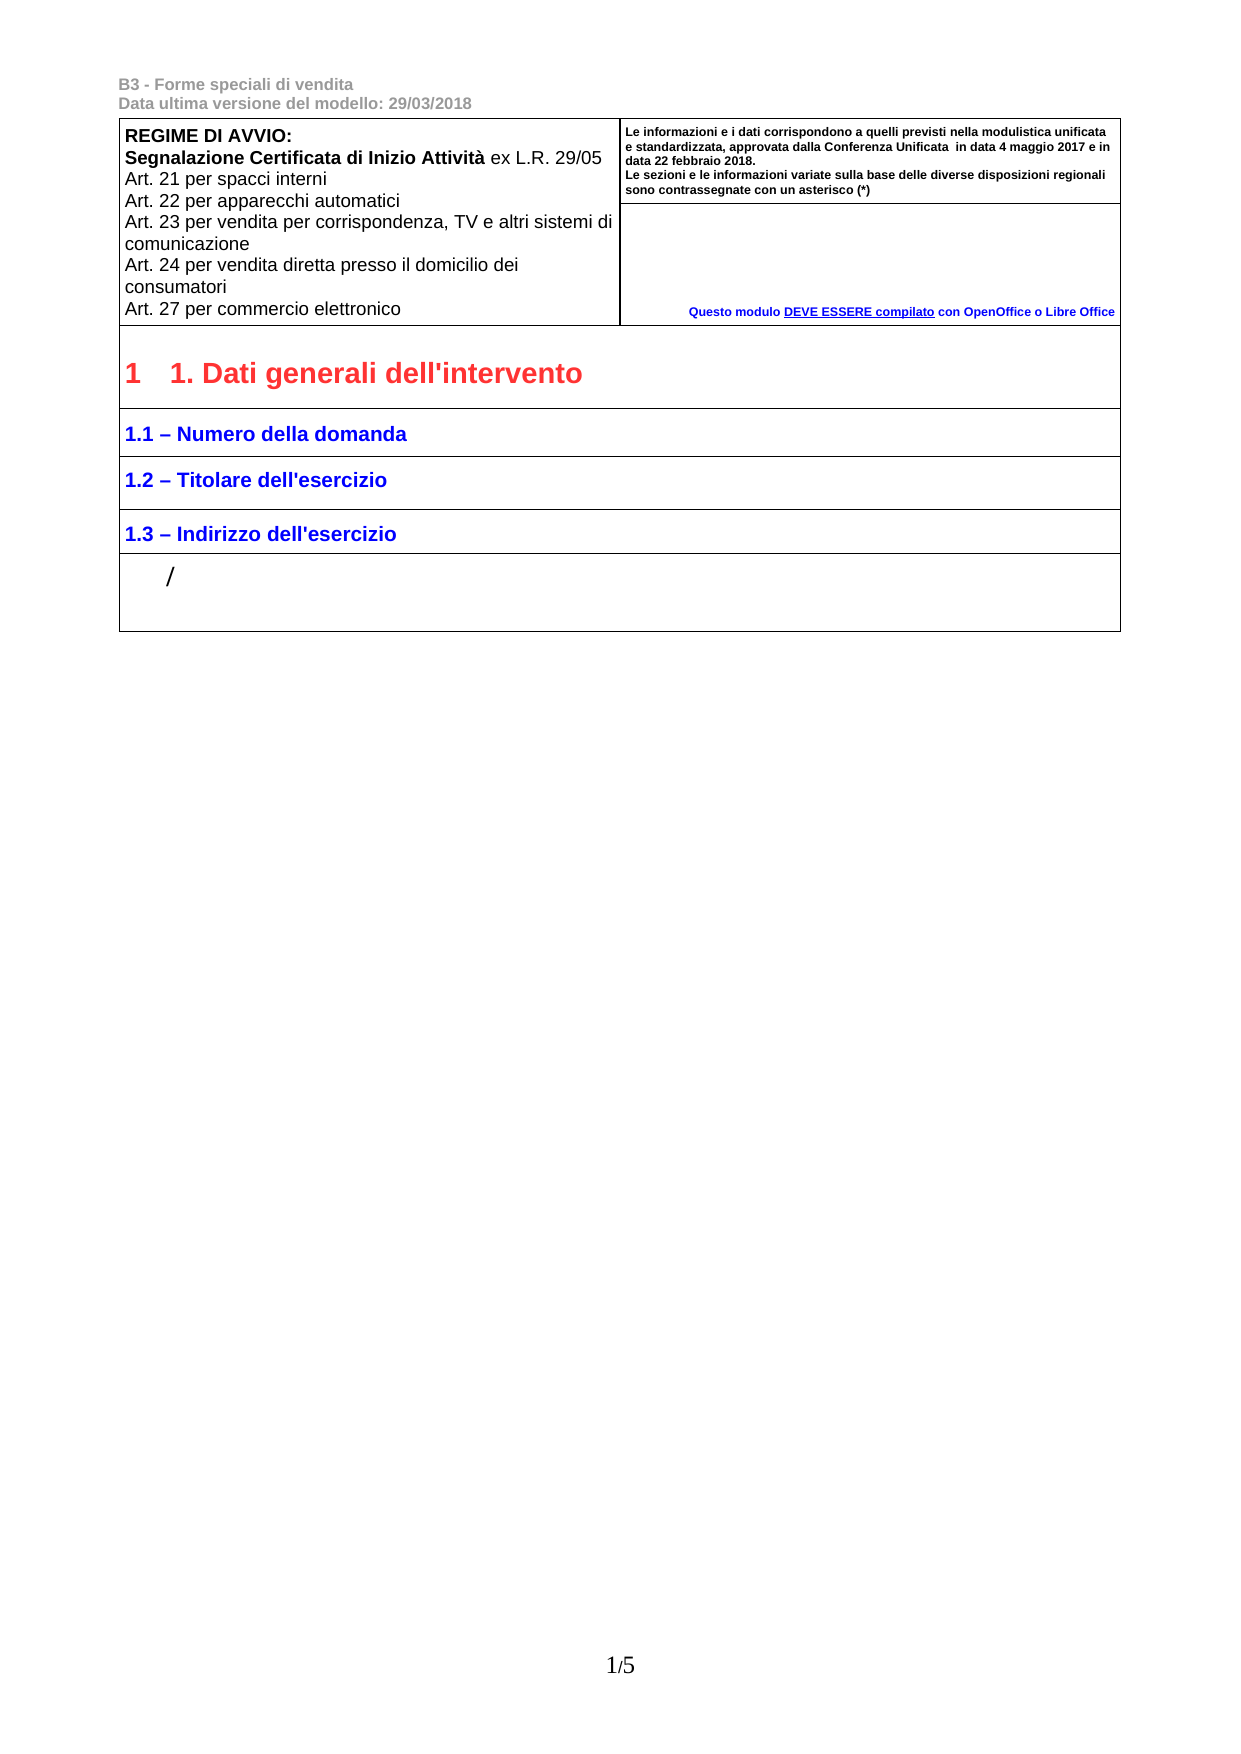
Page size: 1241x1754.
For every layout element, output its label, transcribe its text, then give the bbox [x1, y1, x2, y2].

table_cell 1.3 – Indirizzo dell'esercizio [120, 510, 1120, 552]
table_cell 1.2 – Titolare dell'esercizio [120, 457, 1120, 509]
table_header Le informazioni e i dati corrispondono a quelli previsti nella modulistica unificata e standardizzata, approvata dalla Conferenza Unificata in data 4 maggio 2017 e in data 22 febbraio 2018. Le sezioni e le informazioni variate sulla base delle diverse disposizioni regionali sono contrassegnate con un asterisco (*) [621, 119, 1120, 202]
table_header REGIME DI AVVIO: Segnalazione Certificata di Inizio Attività ex L.R. 29/05 Art. 21 per spacci interni Art. 22 per apparecchi automatici Art. 23 per vendita per corrispondenza, TV e altri sistemi di comunicazione Art. 24 per vendita diretta presso il domicilio dei consumatori Art. 27 per commercio elettronico [120, 119, 619, 325]
table_cell 1.1 – Numero della domanda [120, 409, 1120, 456]
table_cell Questo modulo DEVE ESSERE compilato con OpenOffice o Libre Office [621, 204, 1120, 325]
table_cell 1. Dati generali dell'intervento [120, 326, 1120, 408]
table_cell / [120, 554, 1120, 631]
